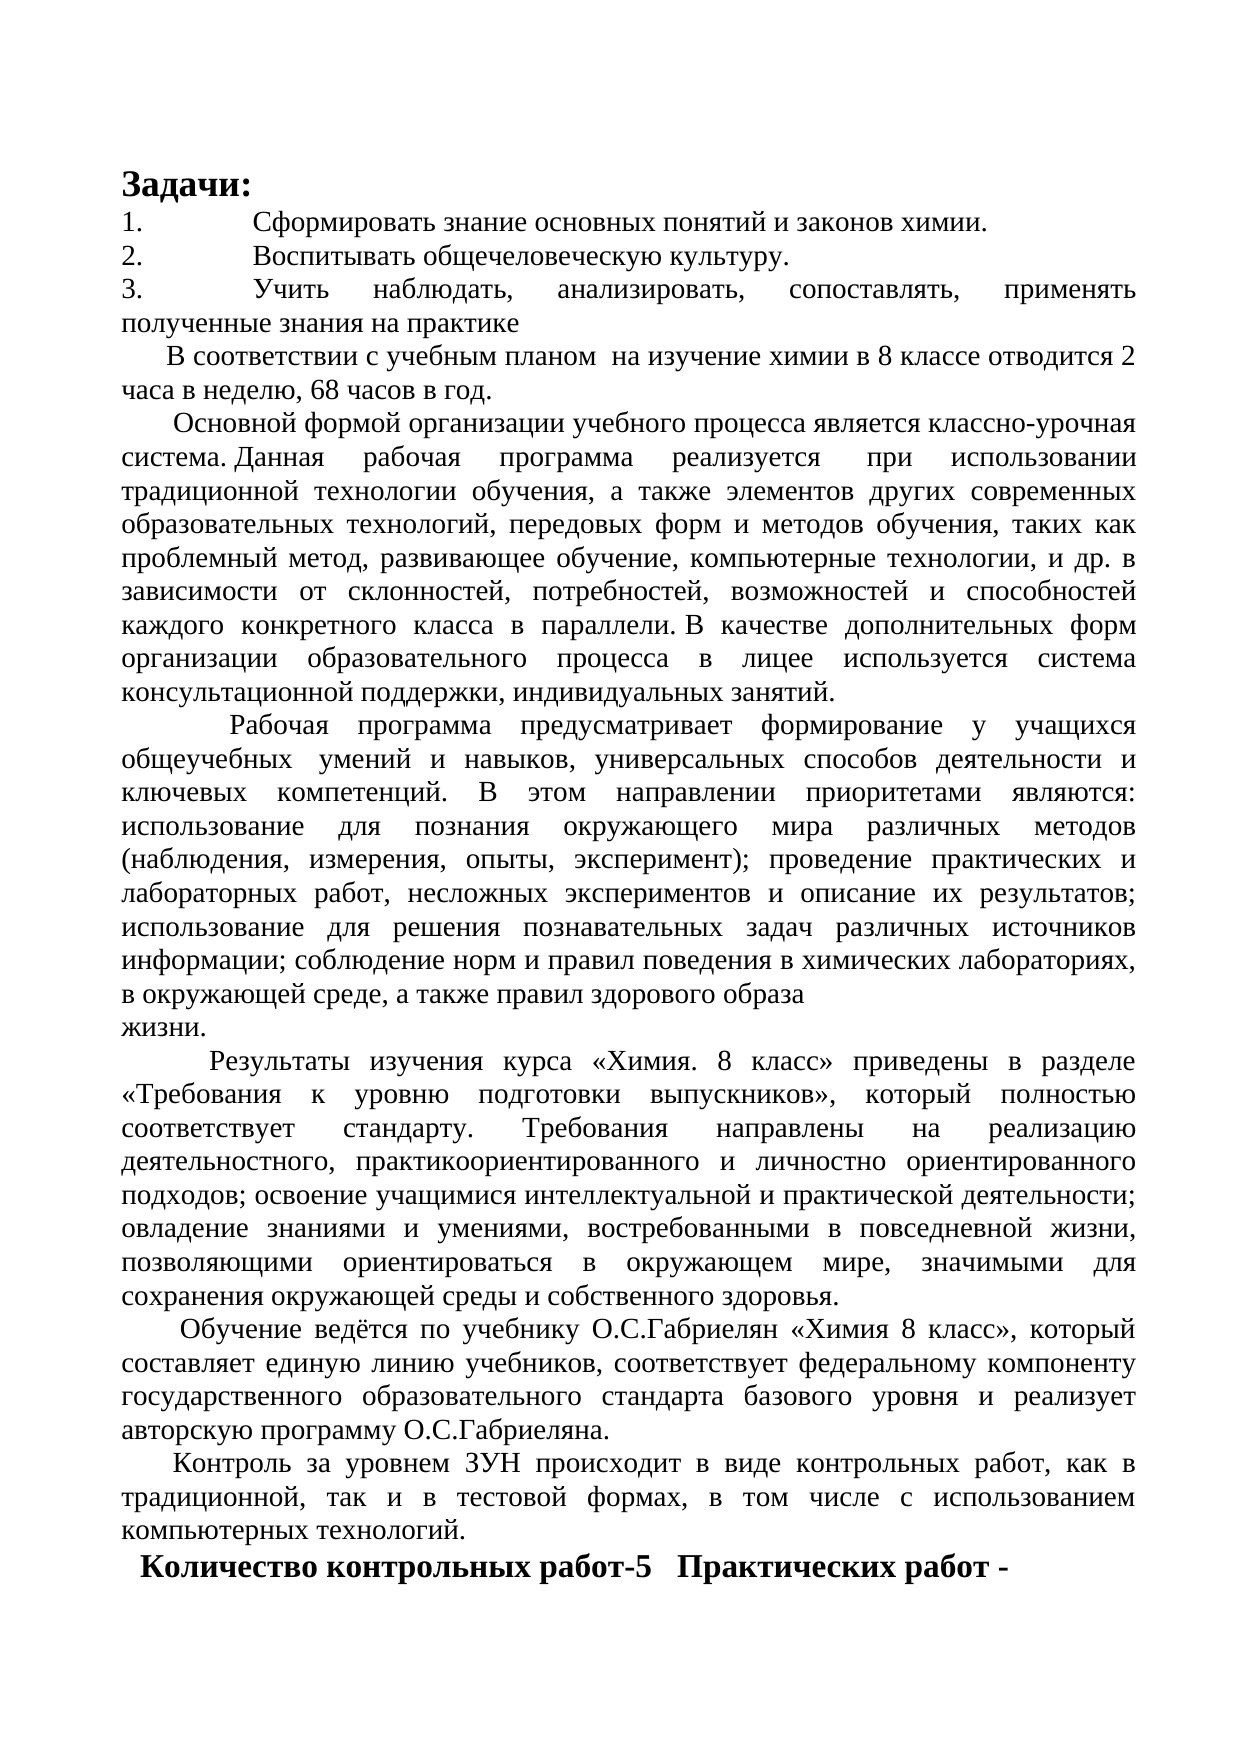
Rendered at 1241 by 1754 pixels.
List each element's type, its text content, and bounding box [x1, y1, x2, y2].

text В соответствии с учебным планом на изучение химии в 8 классе отводится 2 часа в неделю, 68 часов в год. [121, 338, 1137, 406]
list Учить наблюдать, анализировать, сопоставлять, применять полученные знания на практике [121, 271, 1137, 338]
text Количество контрольных работ-5 Практических работ - [121, 1546, 1137, 1584]
text Обучение ведётся по учебнику О.С.Габриелян «Химия 8 класс», который составляет единую линию учебников, соответствует федеральному компоненту государственного образовательного стандарта базового уровня и реализует авторскую программу О.С.Габриеляна. [121, 1311, 1137, 1445]
list Сформировать знание основных понятий и законов химии. [121, 204, 1137, 238]
text Задачи: [121, 161, 1137, 204]
text Результаты изучения курса «Химия. 8 класс» приведены в разделе «Требования к уровню подготовки выпускников», который полностью соответствует стандарту. Требования направлены на реализацию деятельностного, практикоориентированного и личностно ориентированного подходов; освоение учащимися интеллектуальной и практической деятельности; овладение знаниями и умениями, востребованными в повседневной жизни, позволяющими ориентироваться в окружающем мире, значимыми для сохранения окружающей среды и собственного здоровья. [121, 1043, 1137, 1311]
text Рабочая программа предусматривает формирование у учащихся общеучебных умений и навыков, универсальных способов деятельности и ключевых компетенций. В этом направлении приоритетами являются: использование для познания окружающего мира различных методов (наблюдения, измерения, опыты, эксперимент); проведение практических и лабораторных работ, несложных экспериментов и описание их результатов; использование для решения познавательных задач различных источников информации; соблюдение норм и правил поведения в химических лабораториях, в окружающей среде, а также правил здорового образа [121, 707, 1137, 1009]
text Контроль за уровнем ЗУН происходит в виде контрольных работ, как в традиционной, так и в тестовой формах, в том числе с использованием компьютерных технологий. [121, 1445, 1137, 1546]
list Воспитывать общечеловеческую культуру. [121, 238, 1137, 271]
text жизни. [121, 1009, 1137, 1043]
text Основной формой организации учебного процесса является классно-урочная система. Данная рабочая программа реализуется при использовании традиционной технологии обучения, а также элементов других современных образовательных технологий, передовых форм и методов обучения, таких как проблемный метод, развивающее обучение, компьютерные технологии, и др. в зависимости от склонностей, потребностей, возможностей и способностей каждого конкретного класса в параллели. В качестве дополнительных форм организации образовательного процесса в лицее используется система консультационной поддержки, индивидуальных занятий. [121, 406, 1137, 707]
